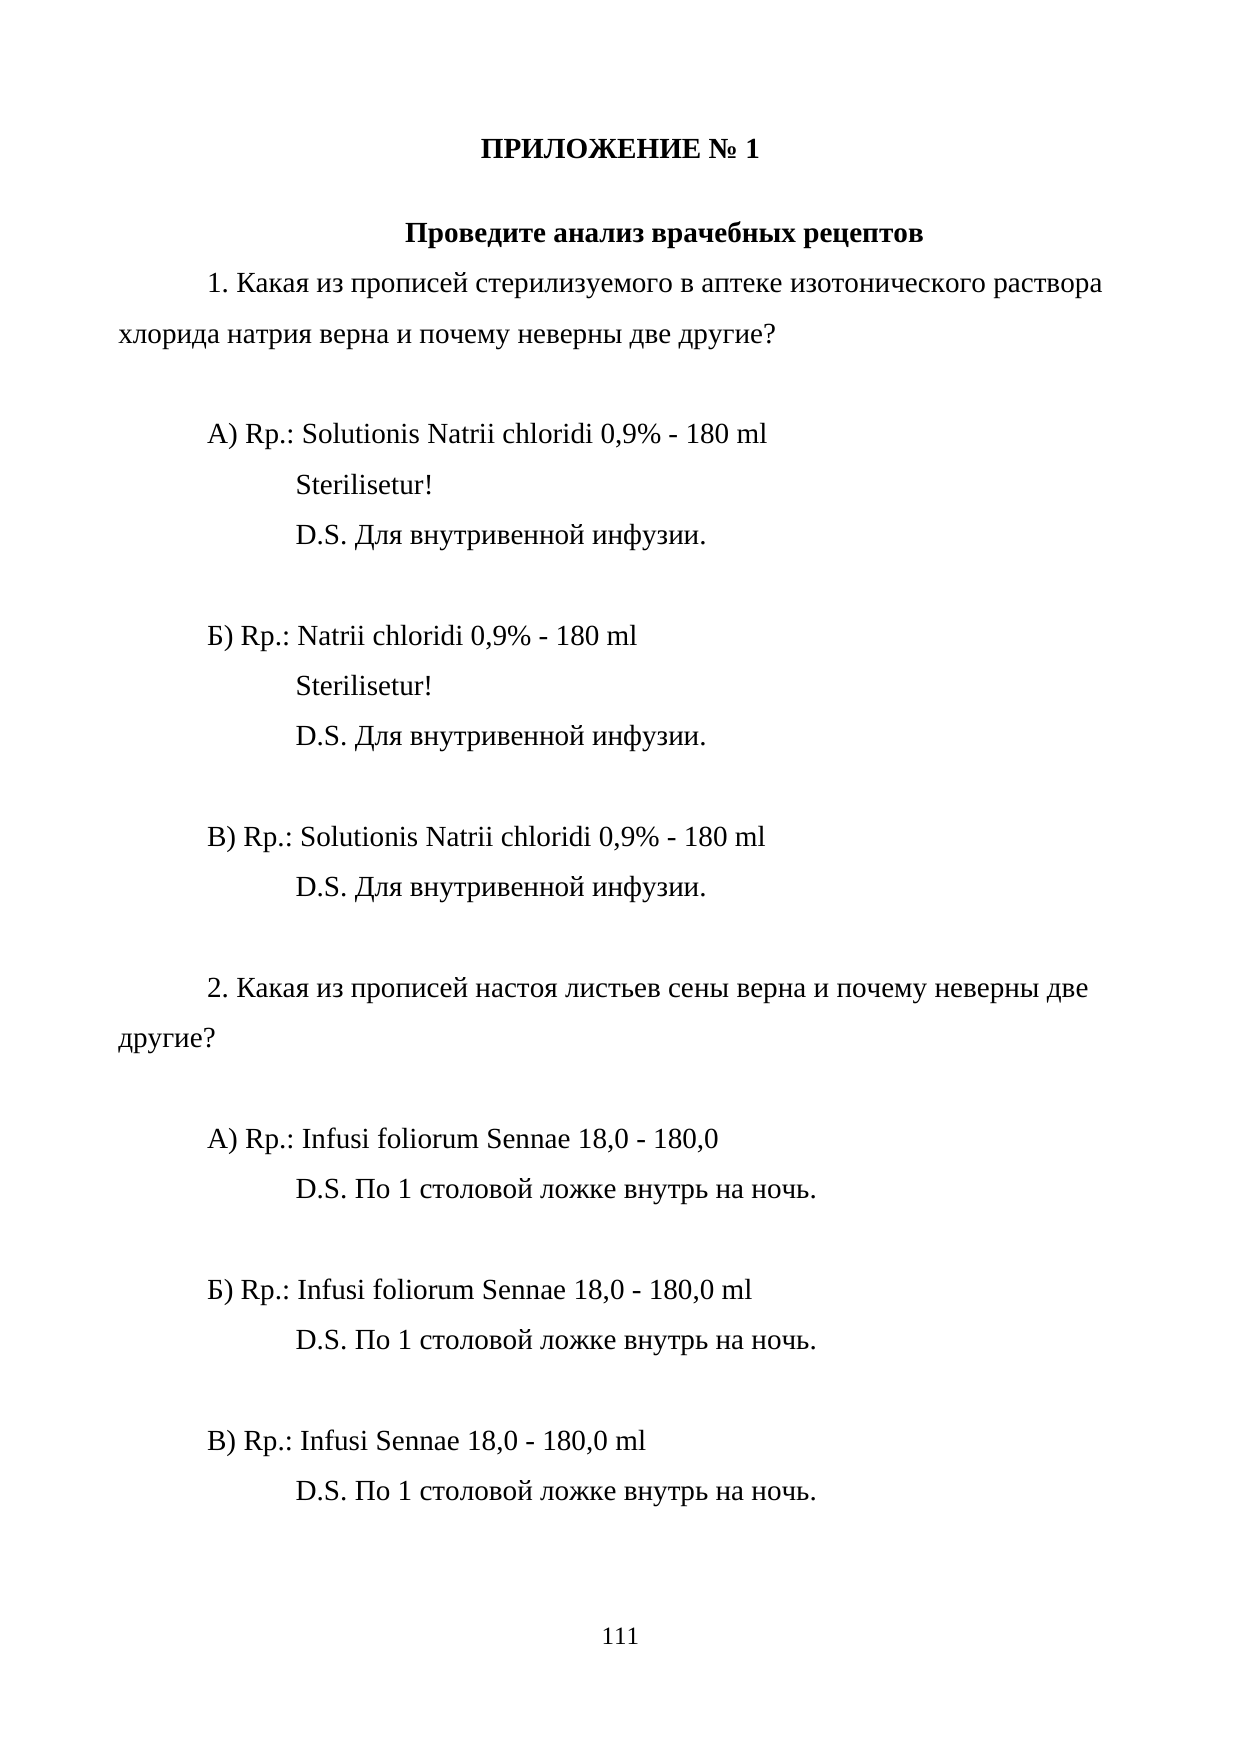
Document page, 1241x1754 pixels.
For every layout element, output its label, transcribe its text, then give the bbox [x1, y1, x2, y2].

text D.S. По 1 столовой ложке внутрь на ночь. [207, 1322, 1122, 1356]
text D.S. Для внутривенной инфузии. [207, 517, 1122, 551]
text А) Rp.: Infusi foliorum Sennae 18,0 - 180,0 [118, 1121, 1122, 1154]
text D.S. По 1 столовой ложке внутрь на ночь. [207, 1473, 1122, 1507]
text Sterilisetur! [207, 668, 1122, 702]
text D.S. Для внутривенной инфузии. [207, 718, 1122, 752]
text 1. Какая из прописей стерилизуемого в аптеке изотонического раствора хлорида натрия верна и почему неверны две другие? [118, 266, 1122, 349]
text Проведите анализ врачебных рецептов [118, 215, 1122, 249]
text 2. Какая из прописей настоя листьев сены верна и почему неверны две другие? [118, 970, 1122, 1054]
text D.S. Для внутривенной инфузии. [207, 869, 1122, 903]
subtitle ПРИЛОЖЕНИЕ № 1 [118, 131, 1122, 165]
text Sterilisetur! [207, 467, 1122, 500]
text Б) Rp.: Natrii chloridi 0,9% - 180 ml [118, 618, 1122, 651]
text D.S. По 1 столовой ложке внутрь на ночь. [207, 1171, 1122, 1205]
text А) Rp.: Solutionis Natrii chloridi 0,9% - 180 ml [118, 416, 1122, 450]
text В) Rp.: Infusi Sennae 18,0 - 180,0 ml [118, 1423, 1122, 1456]
text Б) Rp.: Infusi foliorum Sennae 18,0 - 180,0 ml [118, 1272, 1122, 1305]
text В) Rp.: Solutionis Natrii chloridi 0,9% - 180 ml [118, 819, 1122, 852]
